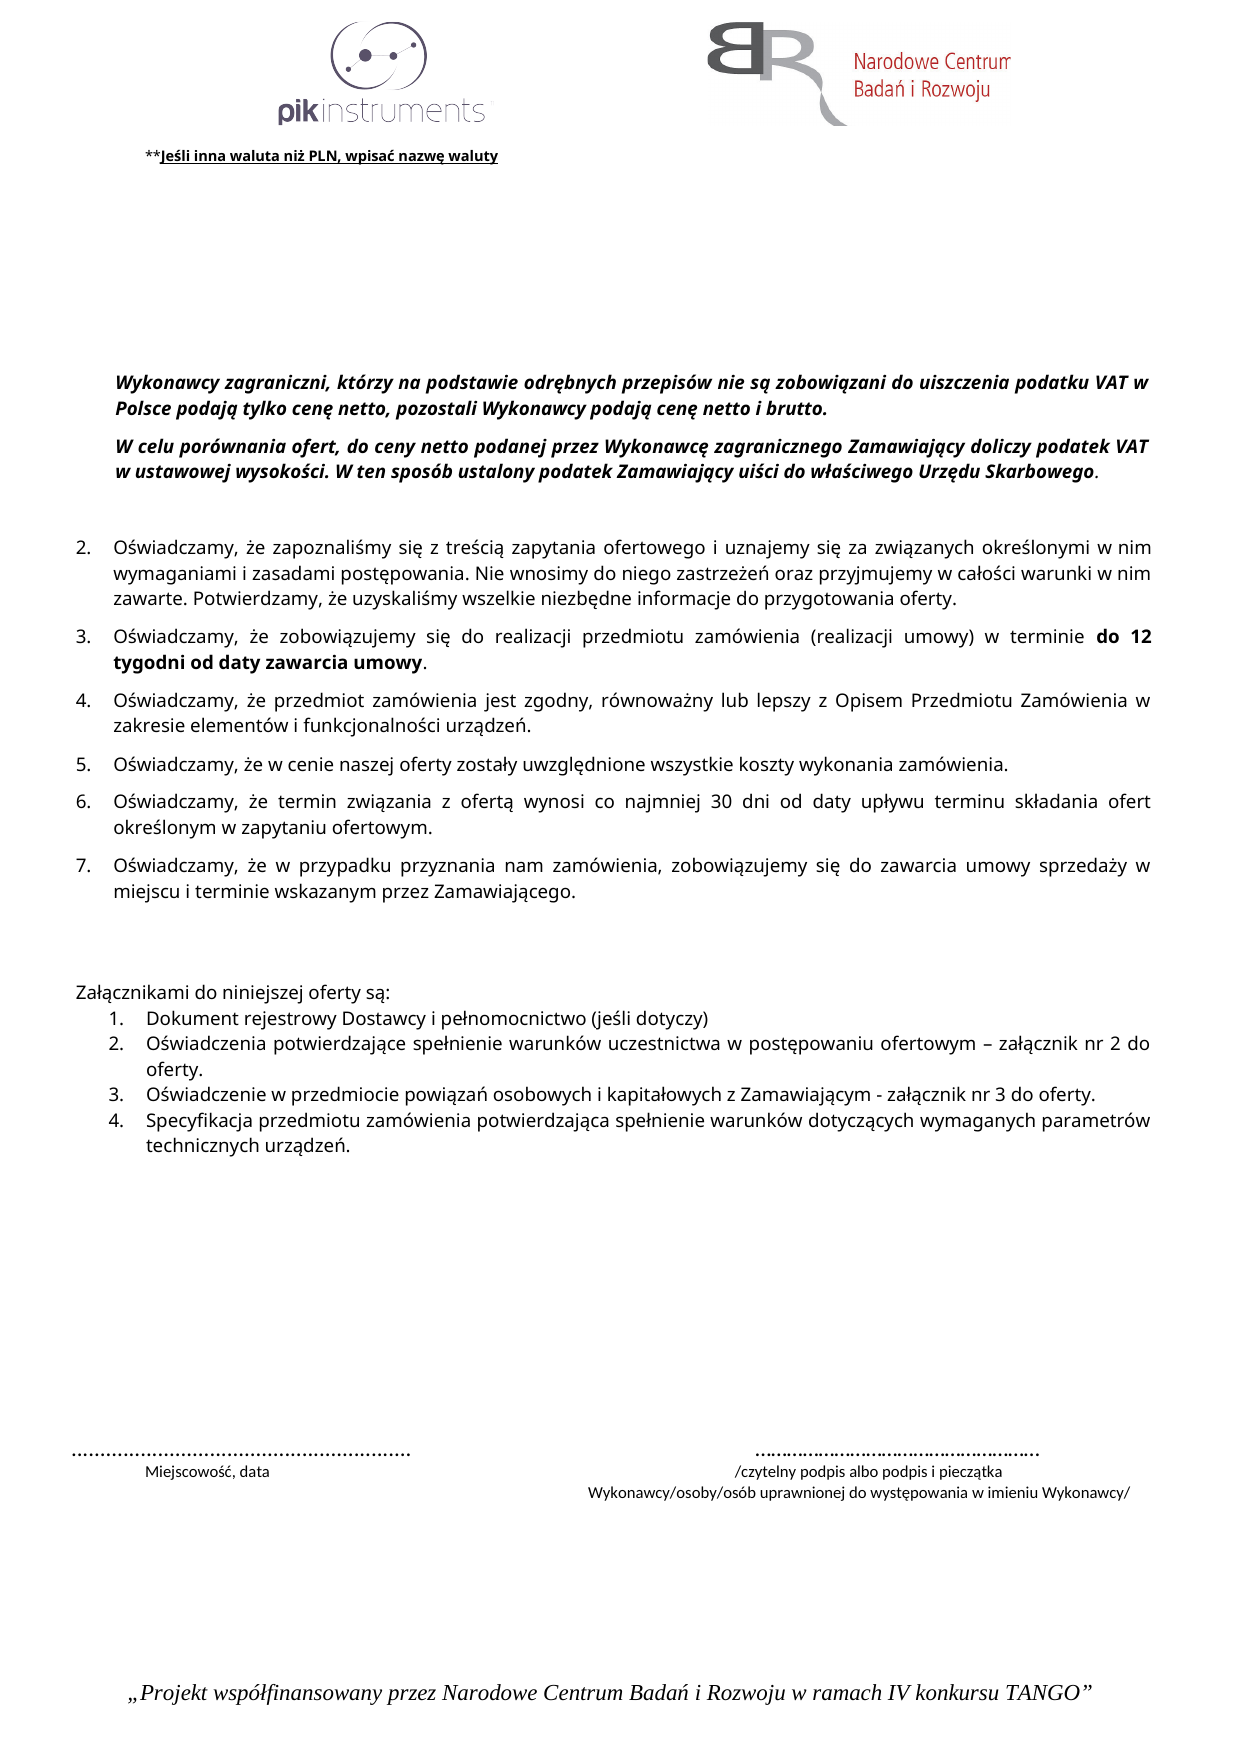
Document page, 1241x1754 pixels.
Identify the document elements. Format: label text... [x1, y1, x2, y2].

text Miejscowość, data /czytelny podpis albo podpis i pieczątka Wykonawcy/osoby/osób uprawnionej do występowania w imieniu Wykonawcy/ [145, 1462, 1152, 1502]
list Oświadczenie w przedmiocie powiązań osobowych i kapitałowych z Zamawiającym - załącznik nr 3 do oferty. [108, 1082, 1152, 1107]
picture [278, 21, 494, 126]
text W celu porównania ofert, do ceny netto podanej przez Wykonawcę zagranicznego Zamawiający doliczy podatek VAT w ustawowej wysokości. W ten sposób ustalony podatek Zamawiający uiści do właściwego Urzędu Skarbowego. [115, 433, 1152, 484]
text **Jeśli inna waluta niż PLN, wpisać nazwę waluty [145, 145, 1152, 179]
list Dokument rejestrowy Dostawcy i pełnomocnictwo (jeśli dotyczy) [108, 1005, 1152, 1031]
text Załącznikami do niniejszej oferty są: [71, 979, 1152, 1005]
list Oświadczamy, że w przypadku przyznania nam zamówienia, zobowiązujemy się do zawarcia umowy sprzedaży w miejscu i terminie wskazanym przez Zamawiającego. [76, 852, 1152, 903]
text Wykonawcy zagraniczni, którzy na podstawie odrębnych przepisów nie są zobowiązani do uiszczenia podatku VAT w Polsce podają tylko cenę netto, pozostali Wykonawcy podają cenę netto i brutto. [115, 369, 1152, 421]
list Oświadczamy, że zobowiązujemy się do realizacji przedmiotu zamówienia (realizacji umowy) w terminie do 12 tygodni od daty zawarcia umowy. [76, 624, 1152, 675]
text ........................................................... ……………………………………………… [71, 1434, 1152, 1462]
list Oświadczenia potwierdzające spełnienie warunków uczestnictwa w postępowaniu ofertowym – załącznik nr 2 do oferty. [108, 1031, 1152, 1082]
list Oświadczamy, że termin związania z ofertą wynosi co najmniej 30 dni od daty upływu terminu składania ofert określonym w zapytaniu ofertowym. [76, 789, 1152, 840]
picture [707, 22, 1011, 126]
list Oświadczamy, że w cenie naszej oferty zostały uwzględnione wszystkie koszty wykonania zamówienia. [76, 751, 1152, 776]
list Oświadczamy, że przedmiot zamówienia jest zgodny, równoważny lub lepszy z Opisem Przedmiotu Zamówienia w zakresie elementów i funkcjonalności urządzeń. [76, 687, 1152, 738]
list Oświadczamy, że zapoznaliśmy się z treścią zapytania ofertowego i uznajemy się za związanych określonymi w nim wymaganiami i zasadami postępowania. Nie wnosimy do niego zastrzeżeń oraz przyjmujemy w całości warunki w nim zawarte. Potwierdzamy, że uzyskaliśmy wszelkie niezbędne informacje do przygotowania oferty. [76, 535, 1152, 611]
list Specyfikacja przedmiotu zamówienia potwierdzająca spełnienie warunków dotyczących wymaganych parametrów technicznych urządzeń. [108, 1107, 1152, 1158]
